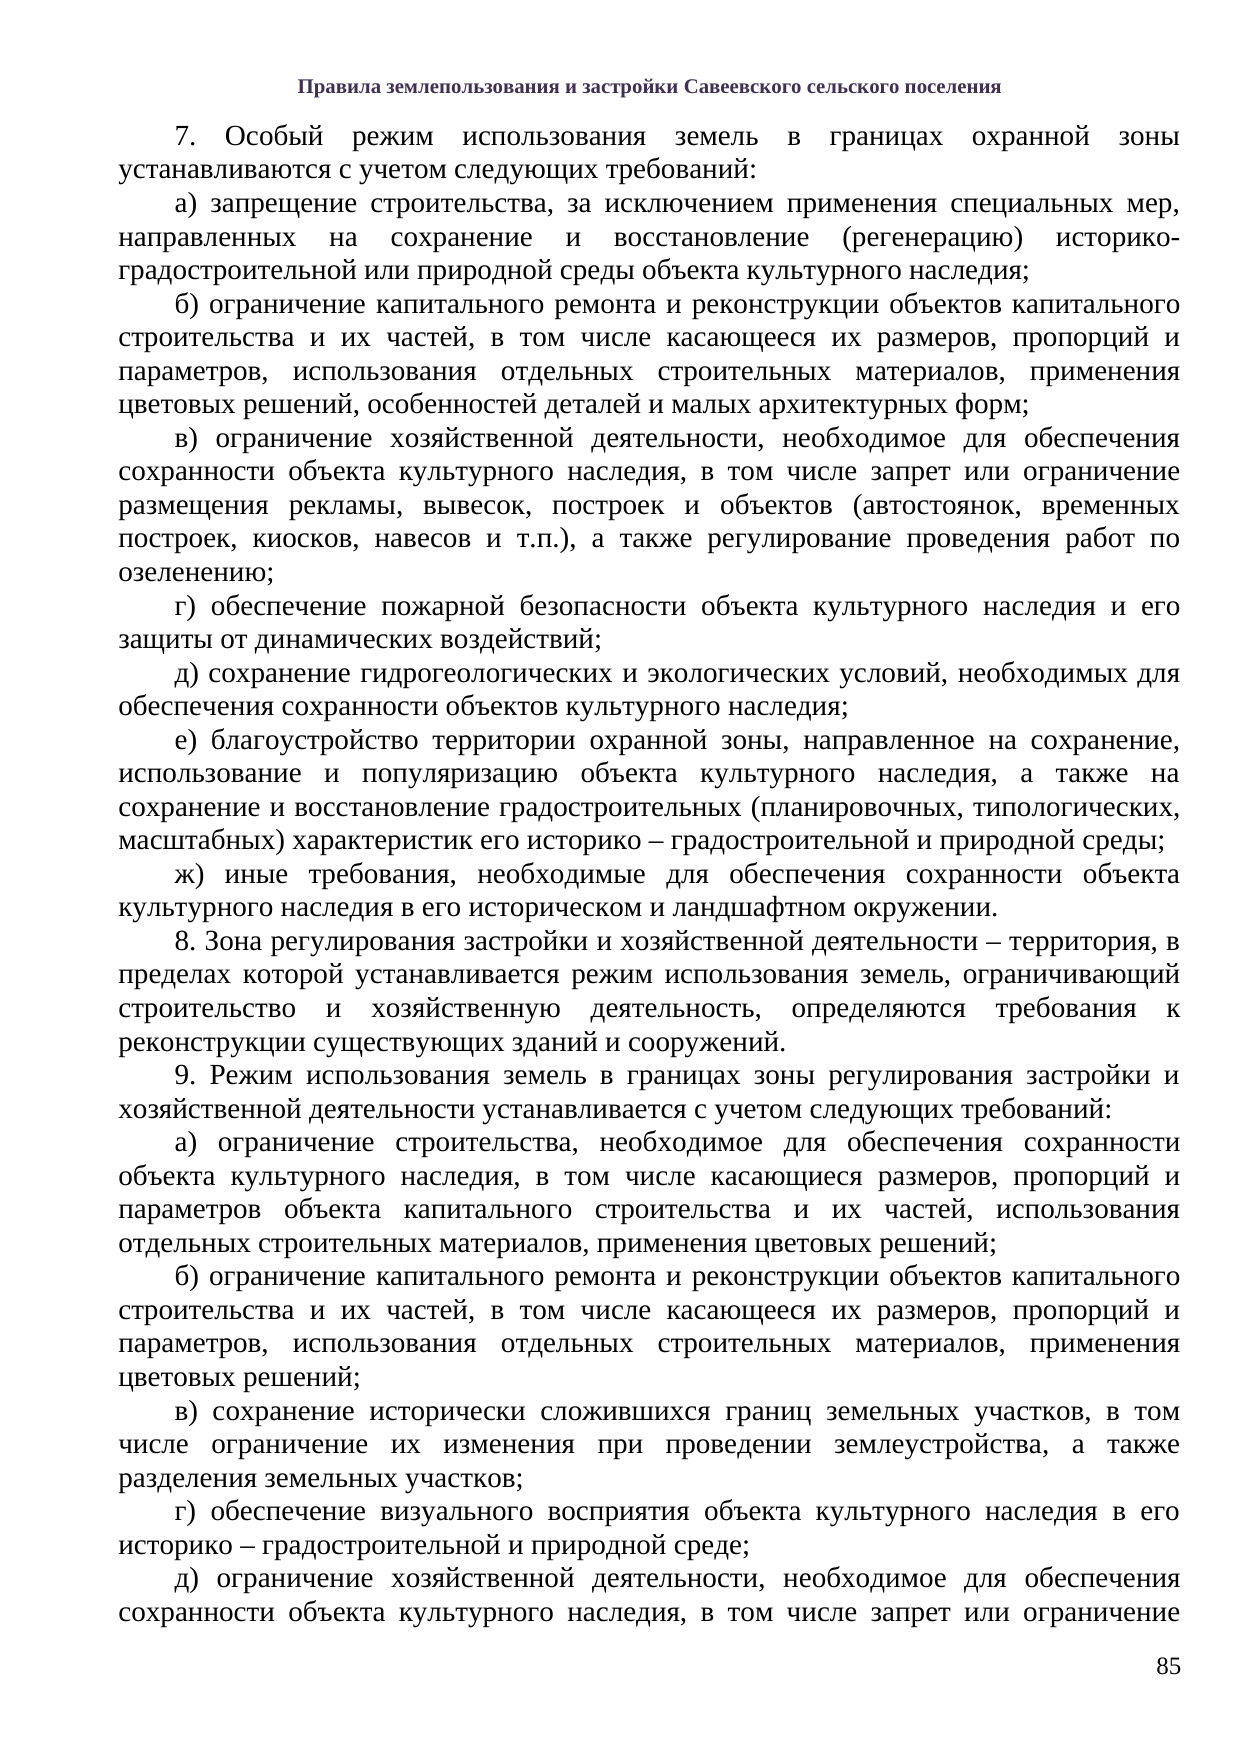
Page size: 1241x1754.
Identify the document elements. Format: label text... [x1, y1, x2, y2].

text б) ограничение капитального ремонта и реконструкции объектов капитального строительства и их частей, в том числе касающееся их размеров, пропорций и параметров, использования отдельных строительных материалов, применения цветовых решений, особенностей деталей и малых архитектурных форм; [118, 286, 1181, 420]
text г) обеспечение пожарной безопасности объекта культурного наследия и его защиты от динамических воздействий; [118, 588, 1181, 655]
text 9. Режим использования земель в границах зоны регулирования застройки и хозяйственной деятельности устанавливается с учетом следующих требований: [118, 1057, 1181, 1124]
text е) благоустройство территории охранной зоны, направленное на сохранение, использование и популяризацию объекта культурного наследия, а также на сохранение и восстановление градостроительных (планировочных, типологических, масштабных) характеристик его историко – градостроительной и природной среды; [118, 722, 1181, 856]
text б) ограничение капитального ремонта и реконструкции объектов капитального строительства и их частей, в том числе касающееся их размеров, пропорций и параметров, использования отдельных строительных материалов, применения цветовых решений; [118, 1258, 1181, 1393]
text а) запрещение строительства, за исключением применения специальных мер, направленных на сохранение и восстановление (регенерацию) историко-градостроительной или природной среды объекта культурного наследия; [118, 185, 1181, 286]
text 8. Зона регулирования застройки и хозяйственной деятельности – территория, в пределах которой устанавливается режим использования земель, ограничивающий строительство и хозяйственную деятельность, определяются требования к реконструкции существующих зданий и сооружений. [118, 923, 1181, 1057]
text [118, 1560, 1181, 1627]
text д) сохранение гидрогеологических и экологических условий, необходимых для обеспечения сохранности объектов культурного наследия; [118, 655, 1181, 722]
text в) ограничение хозяйственной деятельности, необходимое для обеспечения сохранности объекта культурного наследия, в том числе запрет или ограничение размещения рекламы, вывесок, построек и объектов (автостоянок, временных построек, киосков, навесов и т.п.), а также регулирование проведения работ по озеленению; [118, 420, 1181, 588]
text 7. Особый режим использования земель в границах охранной зоны устанавливаются с учетом следующих требований: [118, 118, 1181, 185]
text в) сохранение исторически сложившихся границ земельных участков, в том числе ограничение их изменения при проведении землеустройства, а также разделения земельных участков; [118, 1393, 1181, 1493]
text а) ограничение строительства, необходимое для обеспечения сохранности объекта культурного наследия, в том числе касающиеся размеров, пропорций и параметров объекта капитального строительства и их частей, использования отдельных строительных материалов, применения цветовых решений; [118, 1124, 1181, 1258]
text г) обеспечение визуального восприятия объекта культурного наследия в его историко – градостроительной и природной среде; [118, 1493, 1181, 1560]
text ж) иные требования, необходимые для обеспечения сохранности объекта культурного наследия в его историческом и ландшафтном окружении. [118, 856, 1181, 923]
